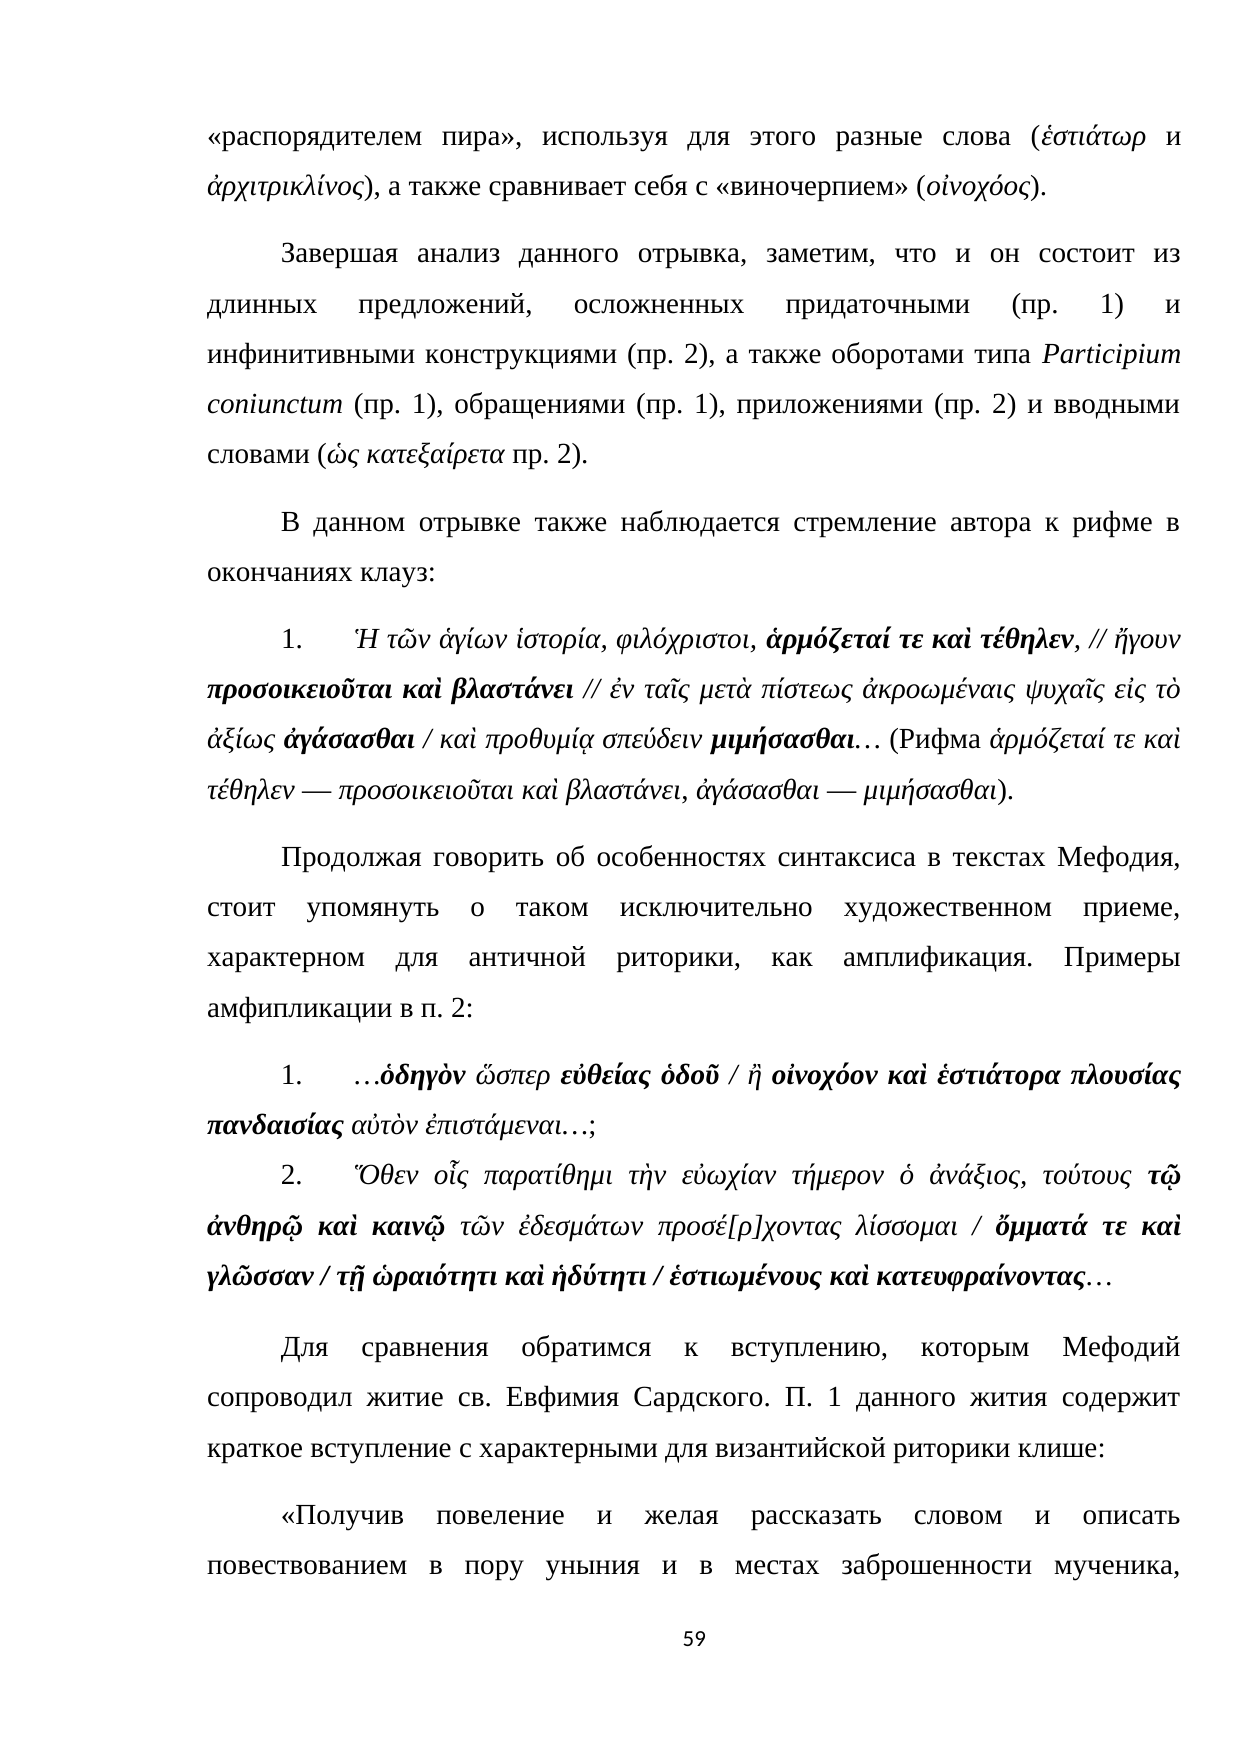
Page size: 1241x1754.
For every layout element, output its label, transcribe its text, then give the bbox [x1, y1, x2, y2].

list …ὁδηγὸν ὥσπερ εὐθείας ὁδοῦ / ἢ οἰνοχόον καὶ ἑστιάτορα πλουσίας πανδαισίας αὐτὸν ἐπιστάμεναι…; [207, 1057, 1181, 1141]
text Завершая анализ данного отрывка, заметим, что и он состоит из длинных предложений, осложненных придаточными (пр. 1) и инфинитивными конструкциями (пр. 2), а также оборотами типа Participium coniunctum (пр. 1), обращениями (пр. 1), приложениями (пр. 2) и вводными словами (ὡς κατεξαίρετα пр. 2). [207, 235, 1181, 470]
text Для сравнения обратимся к вступлению, которым Мефодий сопроводил житие св. Евфимия Сардского. П. 1 данного жития содержит краткое вступление с характерными для византийской риторики клише: [207, 1329, 1181, 1463]
text Продолжая говорить об особенностях синтаксиса в текстах Мефодия, стоит упомянуть о таком исключительно художественном приеме, характерном для античной риторики, как амплификация. Примеры амфипликации в п. 2: [207, 839, 1181, 1023]
text В данном отрывке также наблюдается стремление автора к рифме в окончаниях клауз: [207, 504, 1181, 587]
list Ὅθεν οἷς παρατίθημι τὴν εὐωχίαν τήμερον ὁ ἀνάξιος, τούτους τῷ ἀνθηρῷ καὶ καινῷ τῶν ἐδεσμάτων προσέ[ρ]χοντας λίσσομαι / ὄμματά τε καὶ γλῶσσαν / τῇ ὡραιότητι καὶ ἡδύτητι / ἑστιωμένους καὶ κατευφραίνοντας… [207, 1157, 1181, 1292]
list Ἡ τῶν ἁγίων ἱστορία, φιλόχριστοι, ἁρμόζεταί τε καὶ τέθηλεν, // ἤγουν προσοικειοῦται καὶ βλαστάνει // ἐν ταῖς μετὰ πίστεως ἀκροωμέναις ψυχαῖς εἰς τὸ ἀξίως ἀγάσασθαι / καὶ προθυμίᾳ σπεύδειν μιμήσασθαι… (Рифма ἁρμόζεταί τε καὶ τέθηλεν ― προσοικειοῦται καὶ βλαστάνει, ἀγάσασθαι ― μιμήσασθαι). [207, 621, 1181, 805]
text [207, 1497, 1181, 1581]
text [207, 118, 1181, 202]
